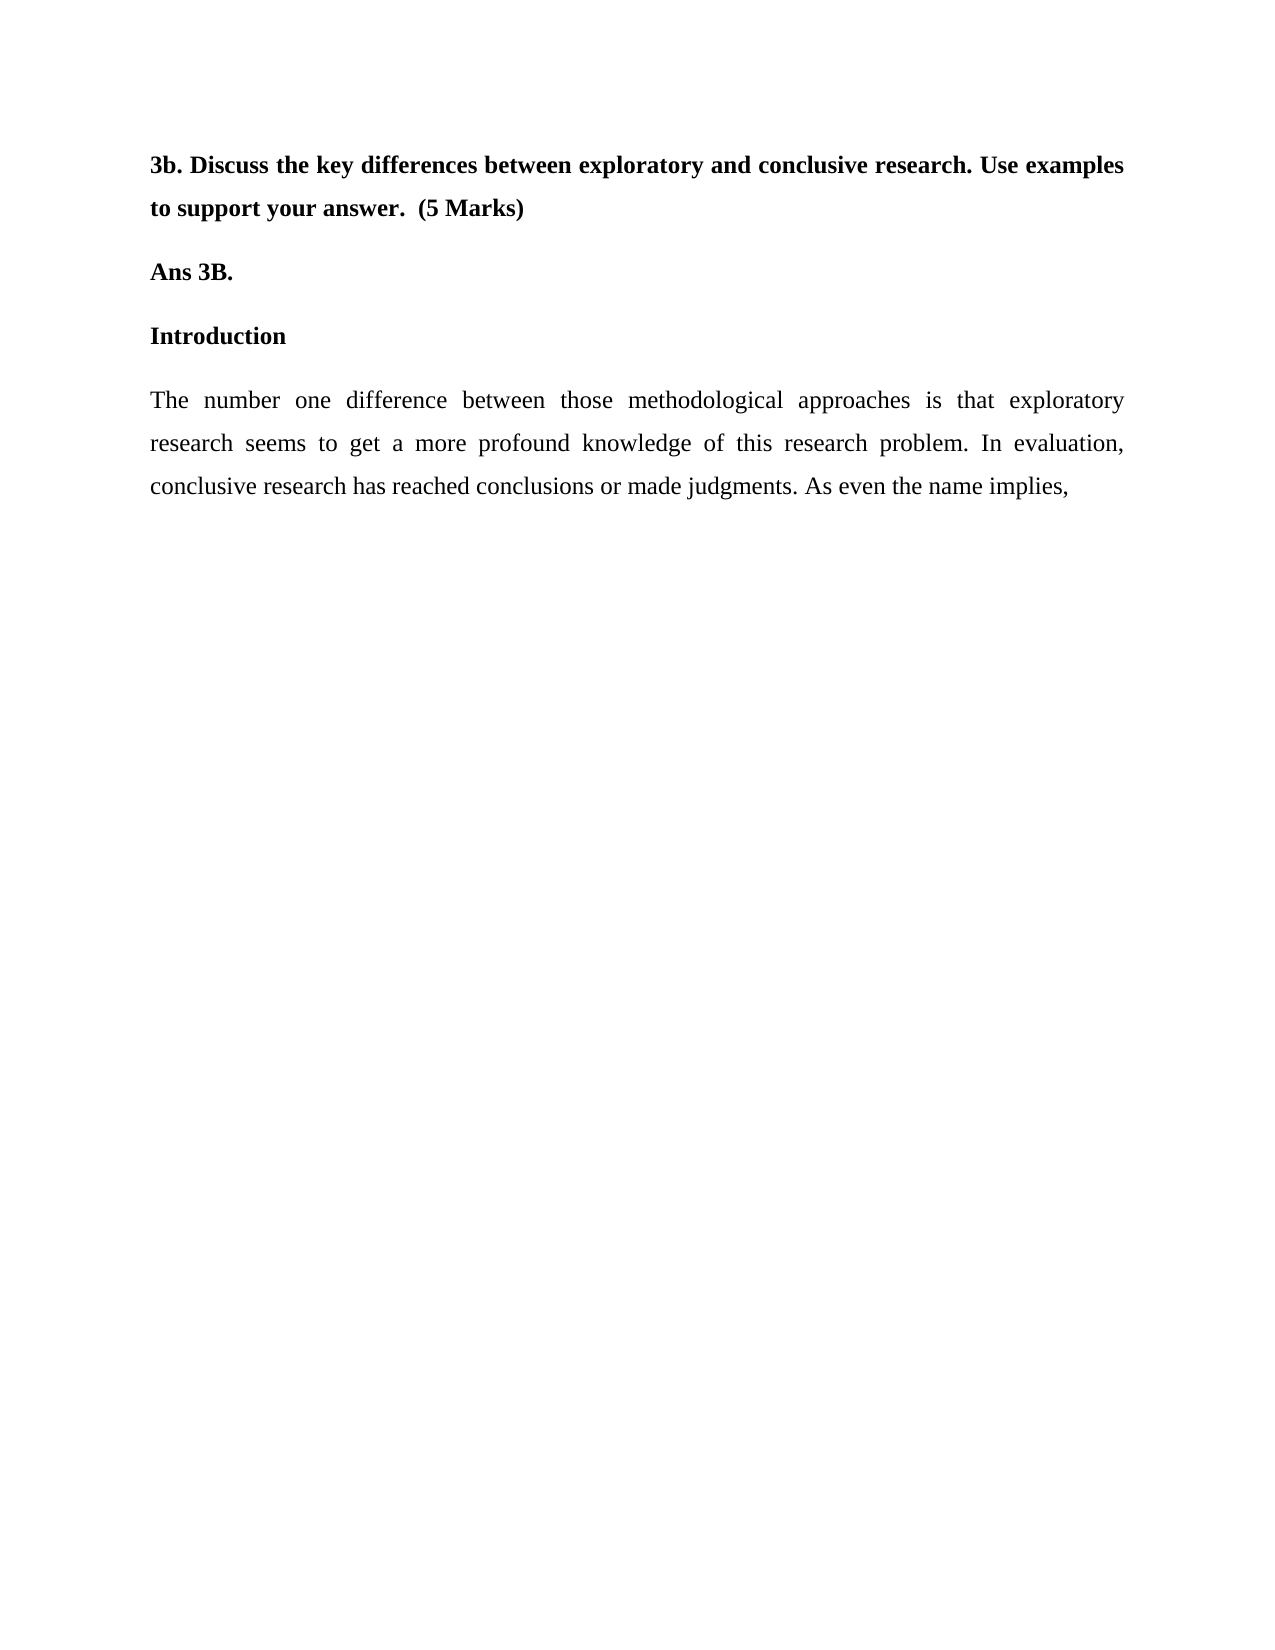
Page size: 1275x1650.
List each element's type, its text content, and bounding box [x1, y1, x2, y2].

text Ans 3B. [150, 257, 1125, 286]
text Introduction [150, 321, 1125, 350]
text The number one difference between those methodological approaches is that exploratory research seems to get a more profound knowledge of this research problem. In evaluation, conclusive research has reached conclusions or made judgments. As even the name implies, [150, 385, 1125, 500]
text 3b. Discuss the key differences between exploratory and conclusive research. Use examples to support your answer. (5 Marks) [150, 150, 1125, 222]
